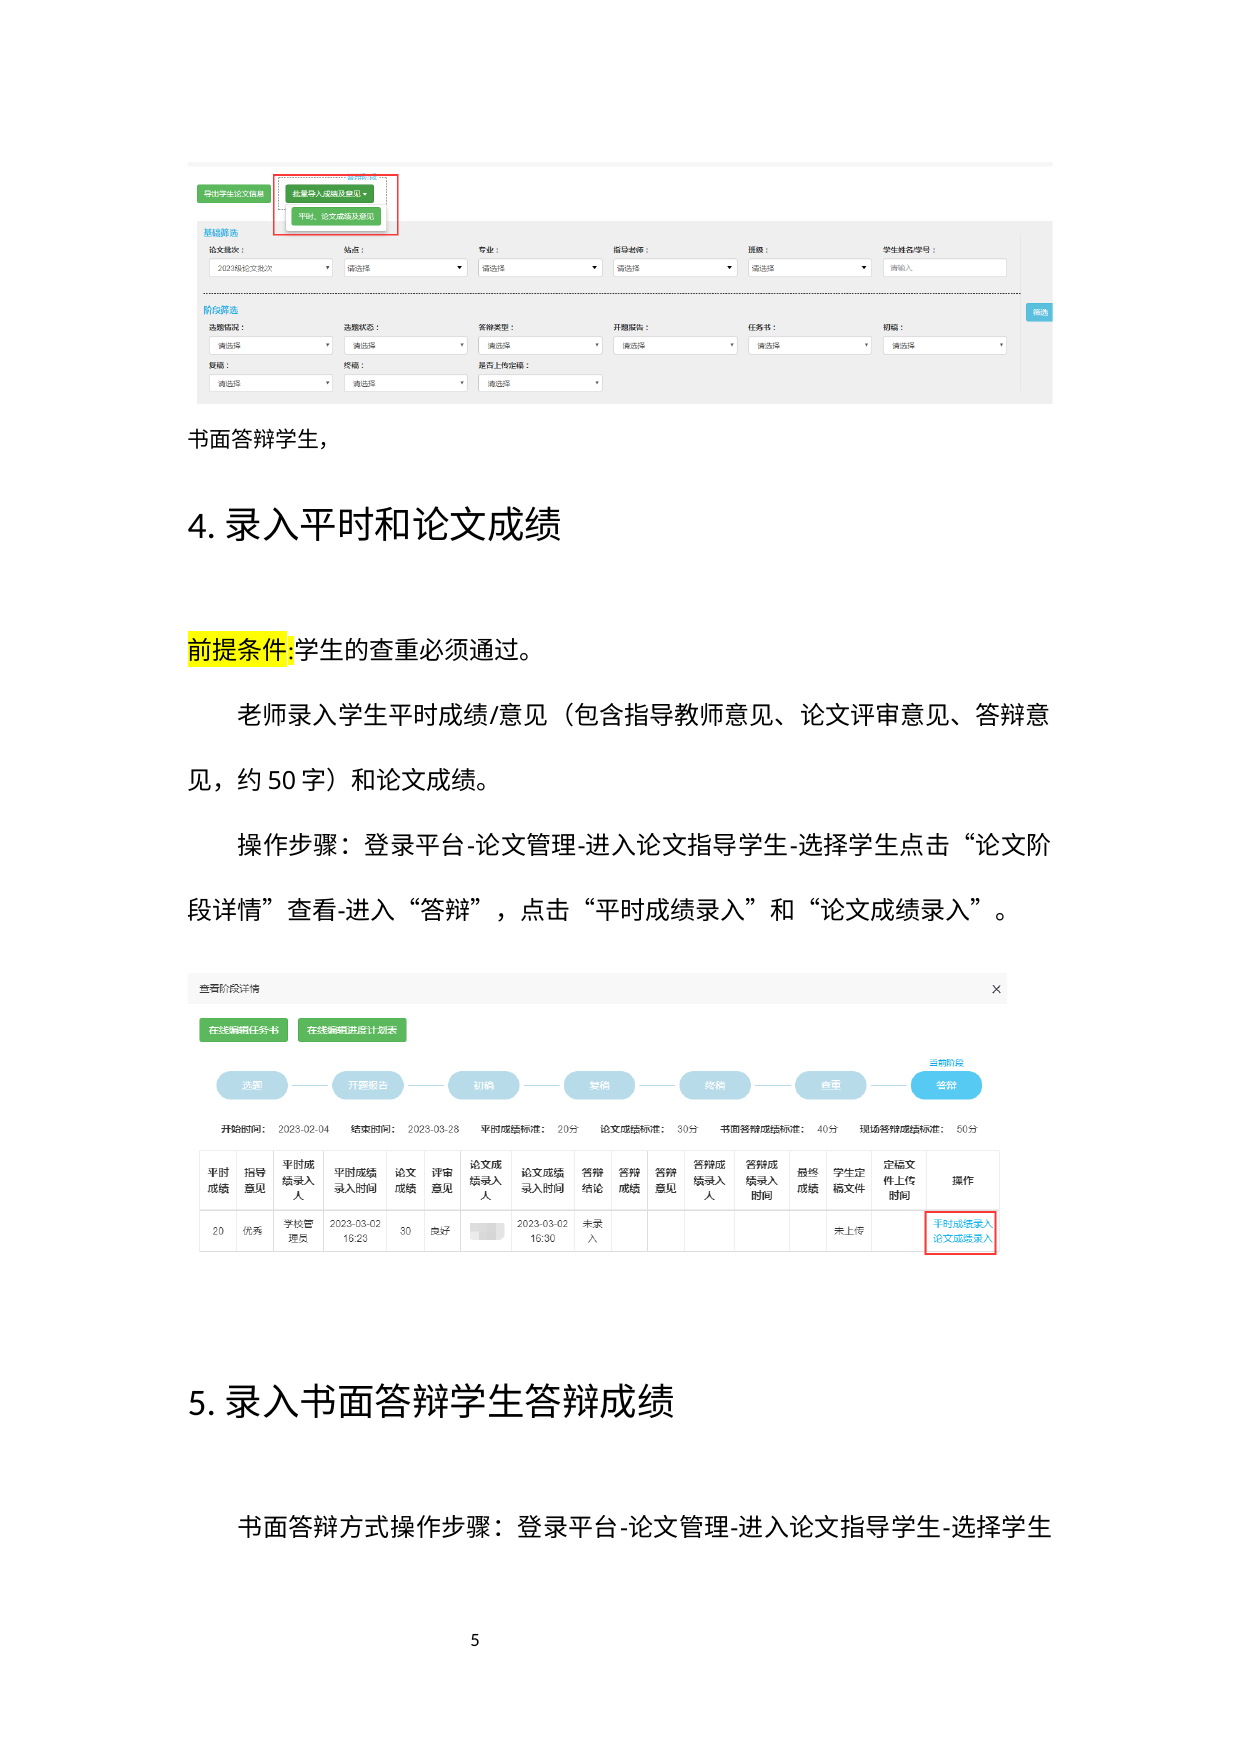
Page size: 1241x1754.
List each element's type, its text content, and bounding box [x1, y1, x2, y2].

text 前提条件:学生的查重必须通过。 [187, 616, 1053, 681]
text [187, 1493, 1053, 1558]
text 老师录入学生平时成绩/意见（包含指导教师意见、论文评审意见、答辩意见，约50字）和论文成绩。 [187, 681, 1053, 811]
picture [187, 162, 1053, 413]
text 操作步骤：登录平台-论文管理-进入论文指导学生-选择学生点击“论文阶段详情”查看-进入“答辩”，点击“平时成绩录入”和“论文成绩录入”。 [187, 811, 1053, 941]
subtitle 录入平时和论文成绩 [187, 490, 1053, 555]
picture [187, 973, 1007, 1298]
subtitle 录入书面答辩学生答辩成绩 [187, 1367, 1053, 1432]
text 书面答辩学生， [187, 422, 1053, 454]
